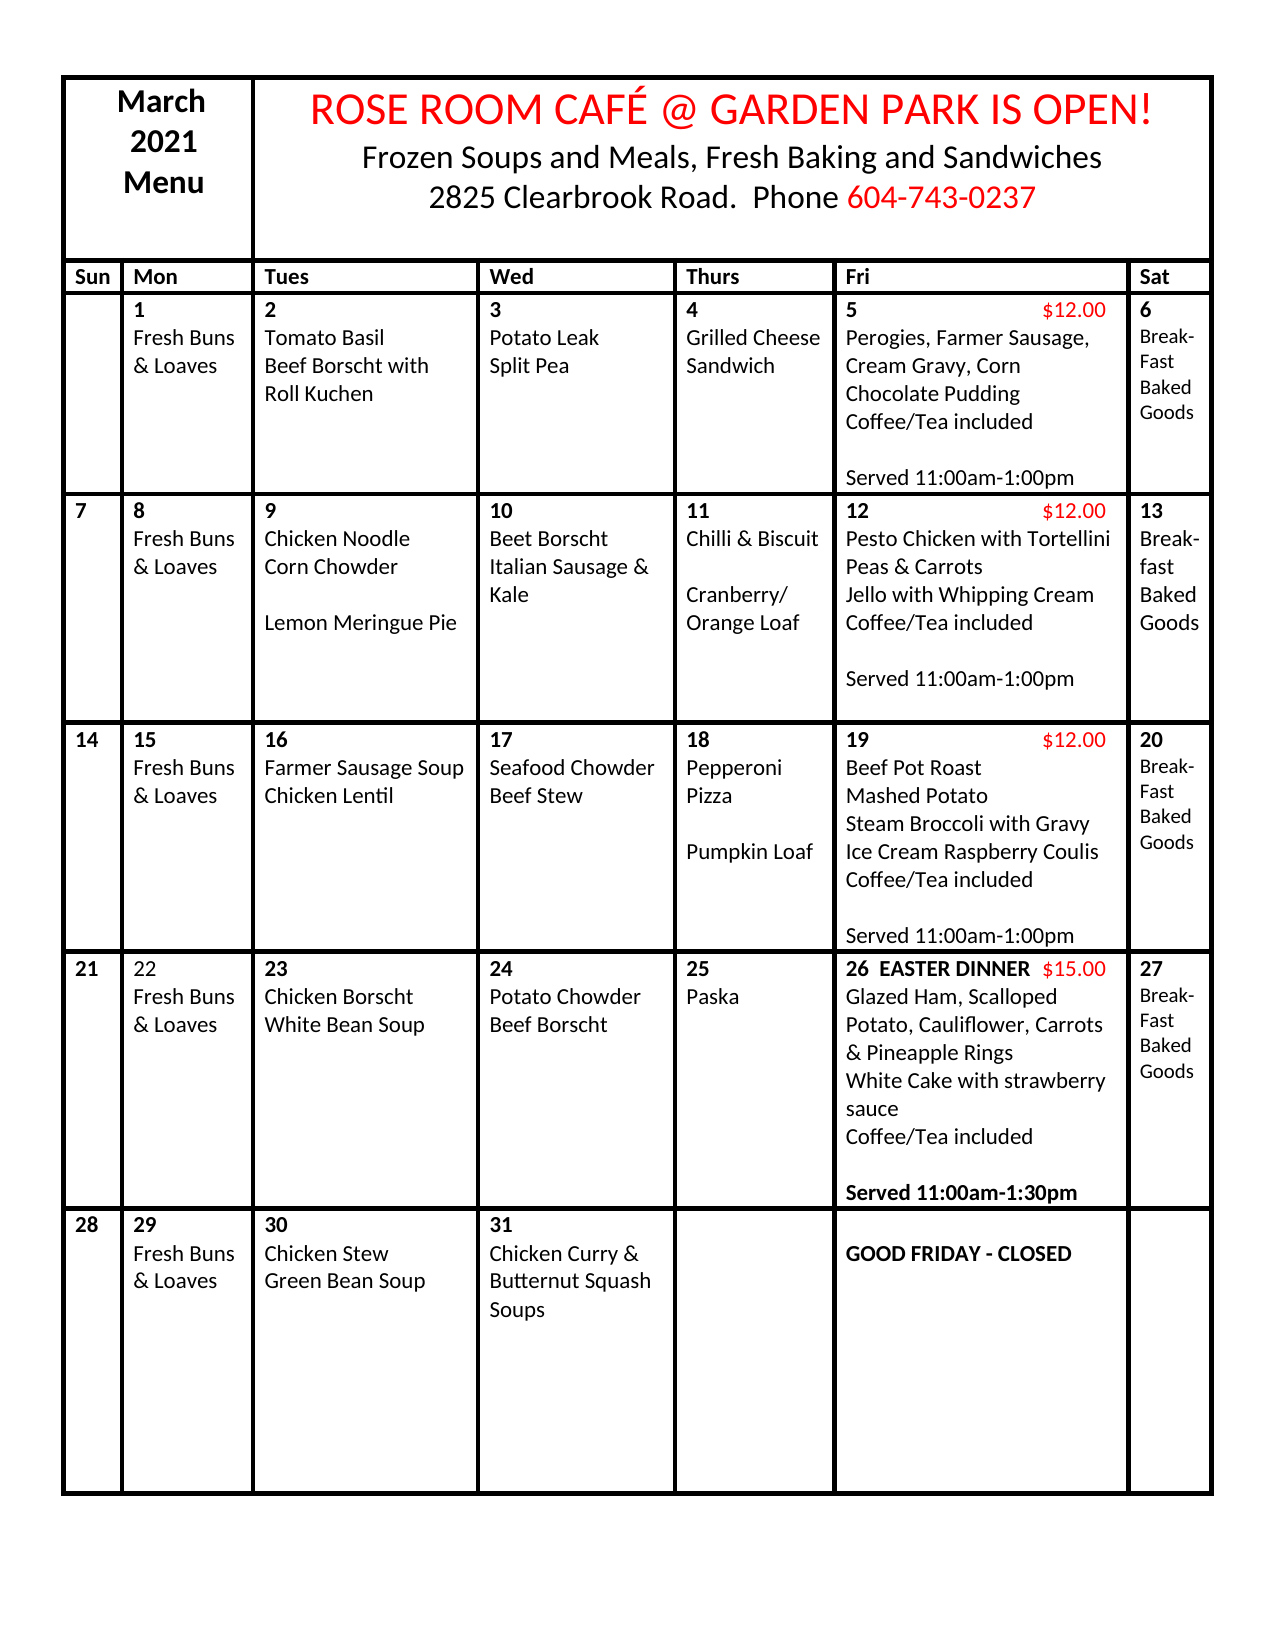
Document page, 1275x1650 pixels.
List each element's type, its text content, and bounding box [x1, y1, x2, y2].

table_cell 15 Fresh Buns & Loaves [124, 725, 251, 949]
table_cell 1 Fresh Buns & Loaves [124, 295, 251, 491]
table_cell Thurs [677, 263, 832, 291]
table_cell 27 Break- Fast Baked Goods [1131, 954, 1209, 1206]
table_cell 22 Fresh Buns & Loaves [124, 954, 251, 1206]
table_cell 28 [66, 1211, 120, 1491]
table_cell Sat [1131, 263, 1209, 291]
table_cell [677, 1211, 832, 1491]
table_cell 4 Grilled Cheese Sandwich [677, 295, 832, 491]
table_cell 14 [66, 725, 120, 949]
table_cell 17 Seafood Chowder Beef Stew [480, 725, 673, 949]
table_cell Fri [837, 263, 1126, 291]
table_cell Tues [255, 263, 476, 291]
table_cell 3 Potato Leak Split Pea [480, 295, 673, 491]
table_cell 6 Break- Fast Baked Goods [1131, 295, 1209, 491]
table_cell 2 Tomato Basil Beef Borscht with Roll Kuchen [255, 295, 476, 491]
table_header March 2021 Menu [66, 80, 251, 258]
table_cell Wed [480, 263, 673, 291]
table_cell 31 Chicken Curry & Butternut Squash Soups [480, 1211, 673, 1491]
table_cell [66, 295, 120, 491]
table_cell 23 Chicken Borscht White Bean Soup [255, 954, 476, 1206]
table_cell GOOD FRIDAY - CLOSED [837, 1211, 1126, 1491]
table_cell Mon [124, 263, 251, 291]
table_cell 18 Pepperoni Pizza Pumpkin Loaf [677, 725, 832, 949]
table_cell 12 $12.00 Pesto Chicken with Tortellini Peas & Carrots Jello with Whipping Cream Coffee/Tea included Served 11:00am-1:00pm [837, 496, 1126, 720]
table_cell 5 $12.00 Perogies, Farmer Sausage, Cream Gravy, Corn Chocolate Pudding Coffee/Tea included Served 11:00am-1:00pm [837, 295, 1126, 491]
table_header ROSE ROOM CAFÉ @ GARDEN PARK IS OPEN! Frozen Soups and Meals, Fresh Baking and Sandwiches 2825 Clearbrook Road. Phone 604-743-0237 [255, 80, 1209, 258]
table_cell [1131, 1211, 1209, 1491]
table_cell 20 Break- Fast Baked Goods [1131, 725, 1209, 949]
table_cell 30 Chicken Stew Green Bean Soup [255, 1211, 476, 1491]
table_cell 9 Chicken Noodle Corn Chowder Lemon Meringue Pie [255, 496, 476, 720]
table_cell 16 Farmer Sausage Soup Chicken Lentil [255, 725, 476, 949]
table_cell Sun [66, 263, 120, 291]
table_cell 19 $12.00 Beef Pot Roast Mashed Potato Steam Broccoli with Gravy Ice Cream Raspberry Coulis Coffee/Tea included Served 11:00am-1:00pm [837, 725, 1126, 949]
table_cell 7 [66, 496, 120, 720]
table_cell 10 Beet Borscht Italian Sausage & Kale [480, 496, 673, 720]
table_cell 25 Paska [677, 954, 832, 1206]
table_cell 26 EASTER DINNER $15.00 Glazed Ham, Scalloped Potato, Cauliflower, Carrots & Pineapple Rings White Cake with strawberry sauce Coffee/Tea included Served 11:00am-1:30pm [837, 954, 1126, 1206]
table_cell 11 Chilli & Biscuit Cranberry/ Orange Loaf [677, 496, 832, 720]
table_cell 8 Fresh Buns & Loaves [124, 496, 251, 720]
table_cell 21 [66, 954, 120, 1206]
table_cell 24 Potato Chowder Beef Borscht [480, 954, 673, 1206]
table_cell 29 Fresh Buns & Loaves [124, 1211, 251, 1491]
table_cell 13 Break-fast Baked Goods [1131, 496, 1209, 720]
